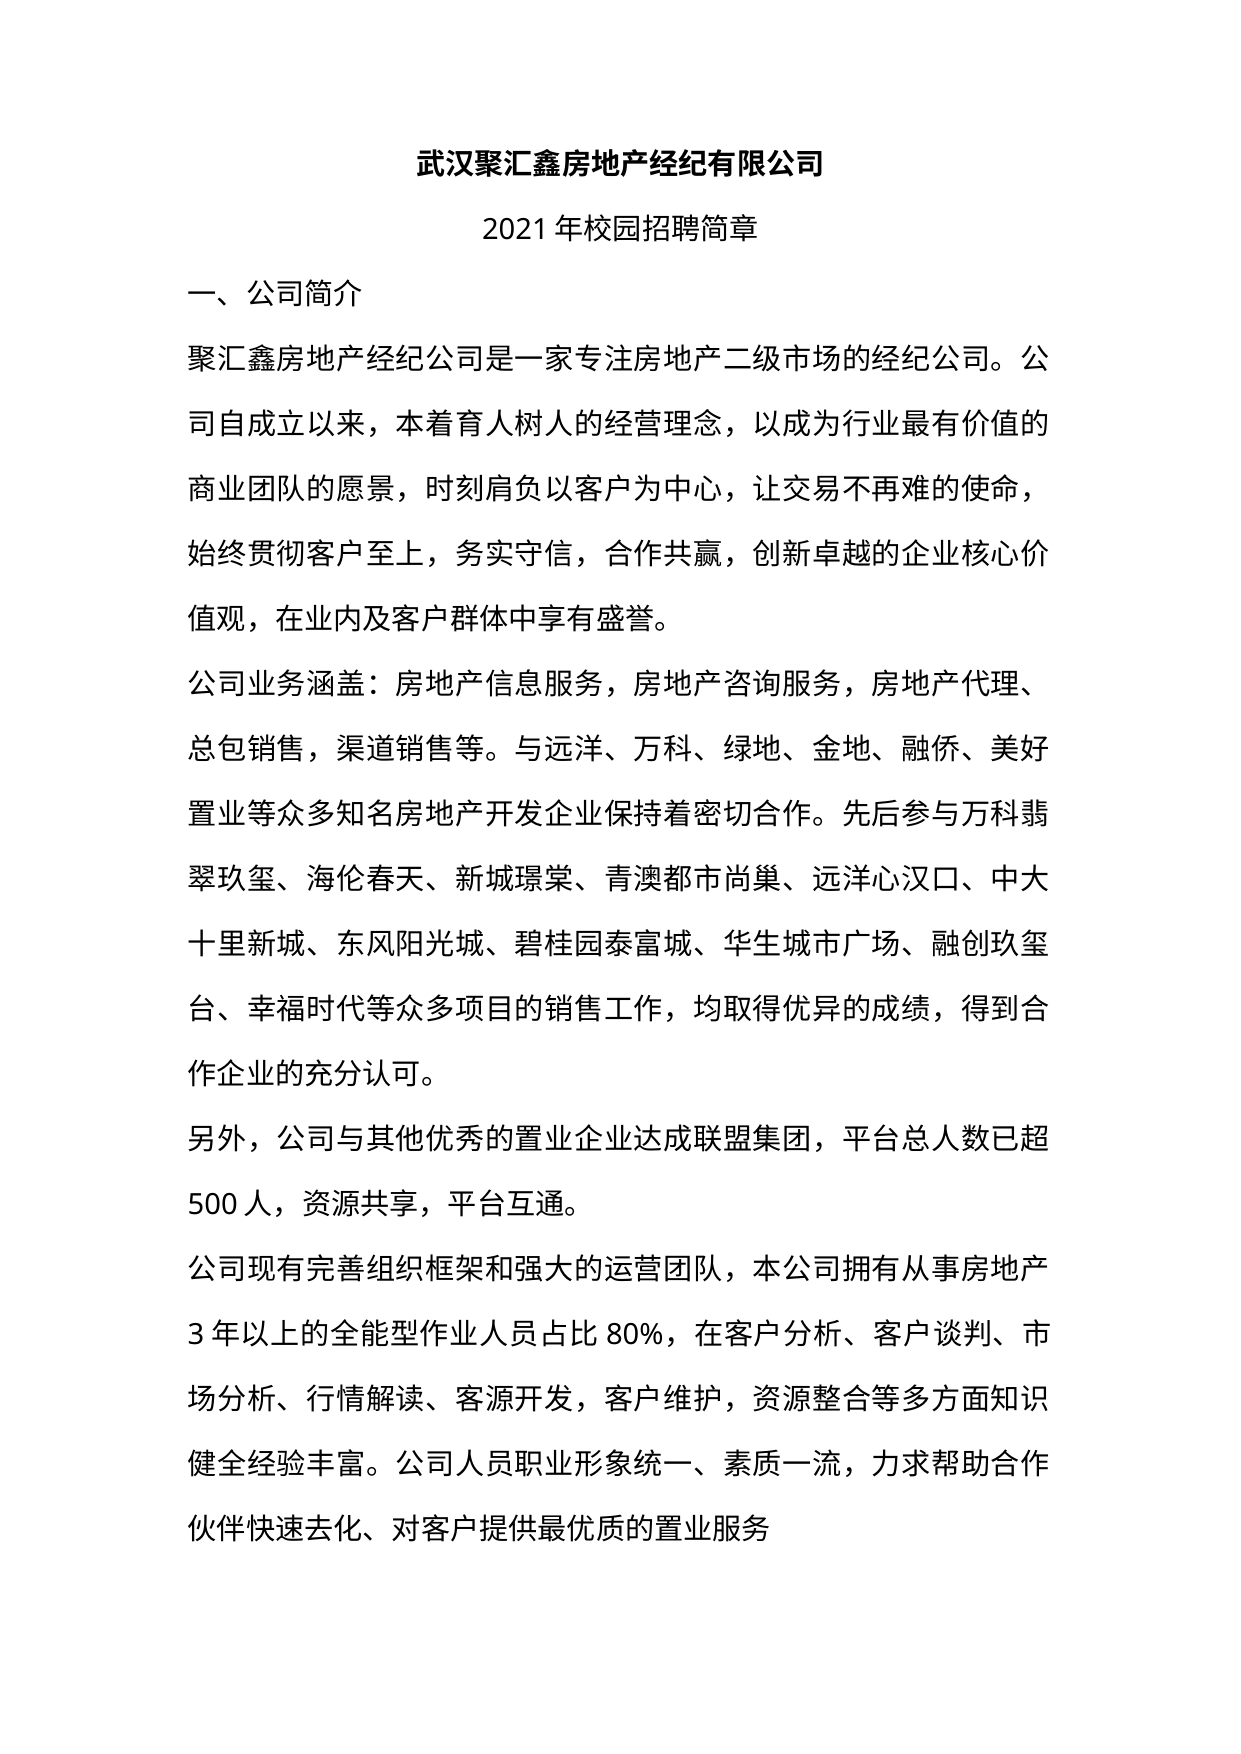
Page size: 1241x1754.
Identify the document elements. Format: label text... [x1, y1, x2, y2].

list 另外，公司与其他优秀的置业企业达成联盟集团，平台总人数已超500人，资源共享，平台互通。 [187, 1104, 1053, 1234]
list 公司简介 [187, 259, 1053, 324]
text 武汉聚汇鑫房地产经纪有限公司 [187, 129, 1053, 194]
list 公司现有完善组织框架和强大的运营团队，本公司拥有从事房地产3年以上的全能型作业人员占比80%，在客户分析、客户谈判、市场分析、行情解读、客源开发，客户维护，资源整合等多方面知识健全经验丰富。公司人员职业形象统一、素质一流，力求帮助合作伙伴快速去化、对客户提供最优质的置业服务 [187, 1234, 1053, 1559]
list 公司业务涵盖：房地产信息服务，房地产咨询服务，房地产代理、总包销售，渠道销售等。与远洋、万科、绿地、金地、融侨、美好置业等众多知名房地产开发企业保持着密切合作。先后参与万科翡翠玖玺、海伦春天、新城璟棠、青澳都市尚巢、远洋心汉口、中大十里新城、东风阳光城、碧桂园泰富城、华生城市广场、融创玖玺台、幸福时代等众多项目的销售工作，均取得优异的成绩，得到合作企业的充分认可。 [187, 649, 1053, 1104]
text 2021年校园招聘简章 [187, 194, 1053, 259]
list 聚汇鑫房地产经纪公司是一家专注房地产二级市场的经纪公司。公司自成立以来，本着育人树人的经营理念，以成为行业最有价值的商业团队的愿景，时刻肩负以客户为中心，让交易不再难的使命，始终贯彻客户至上，务实守信，合作共赢，创新卓越的企业核心价值观，在业内及客户群体中享有盛誉。 [187, 324, 1053, 649]
